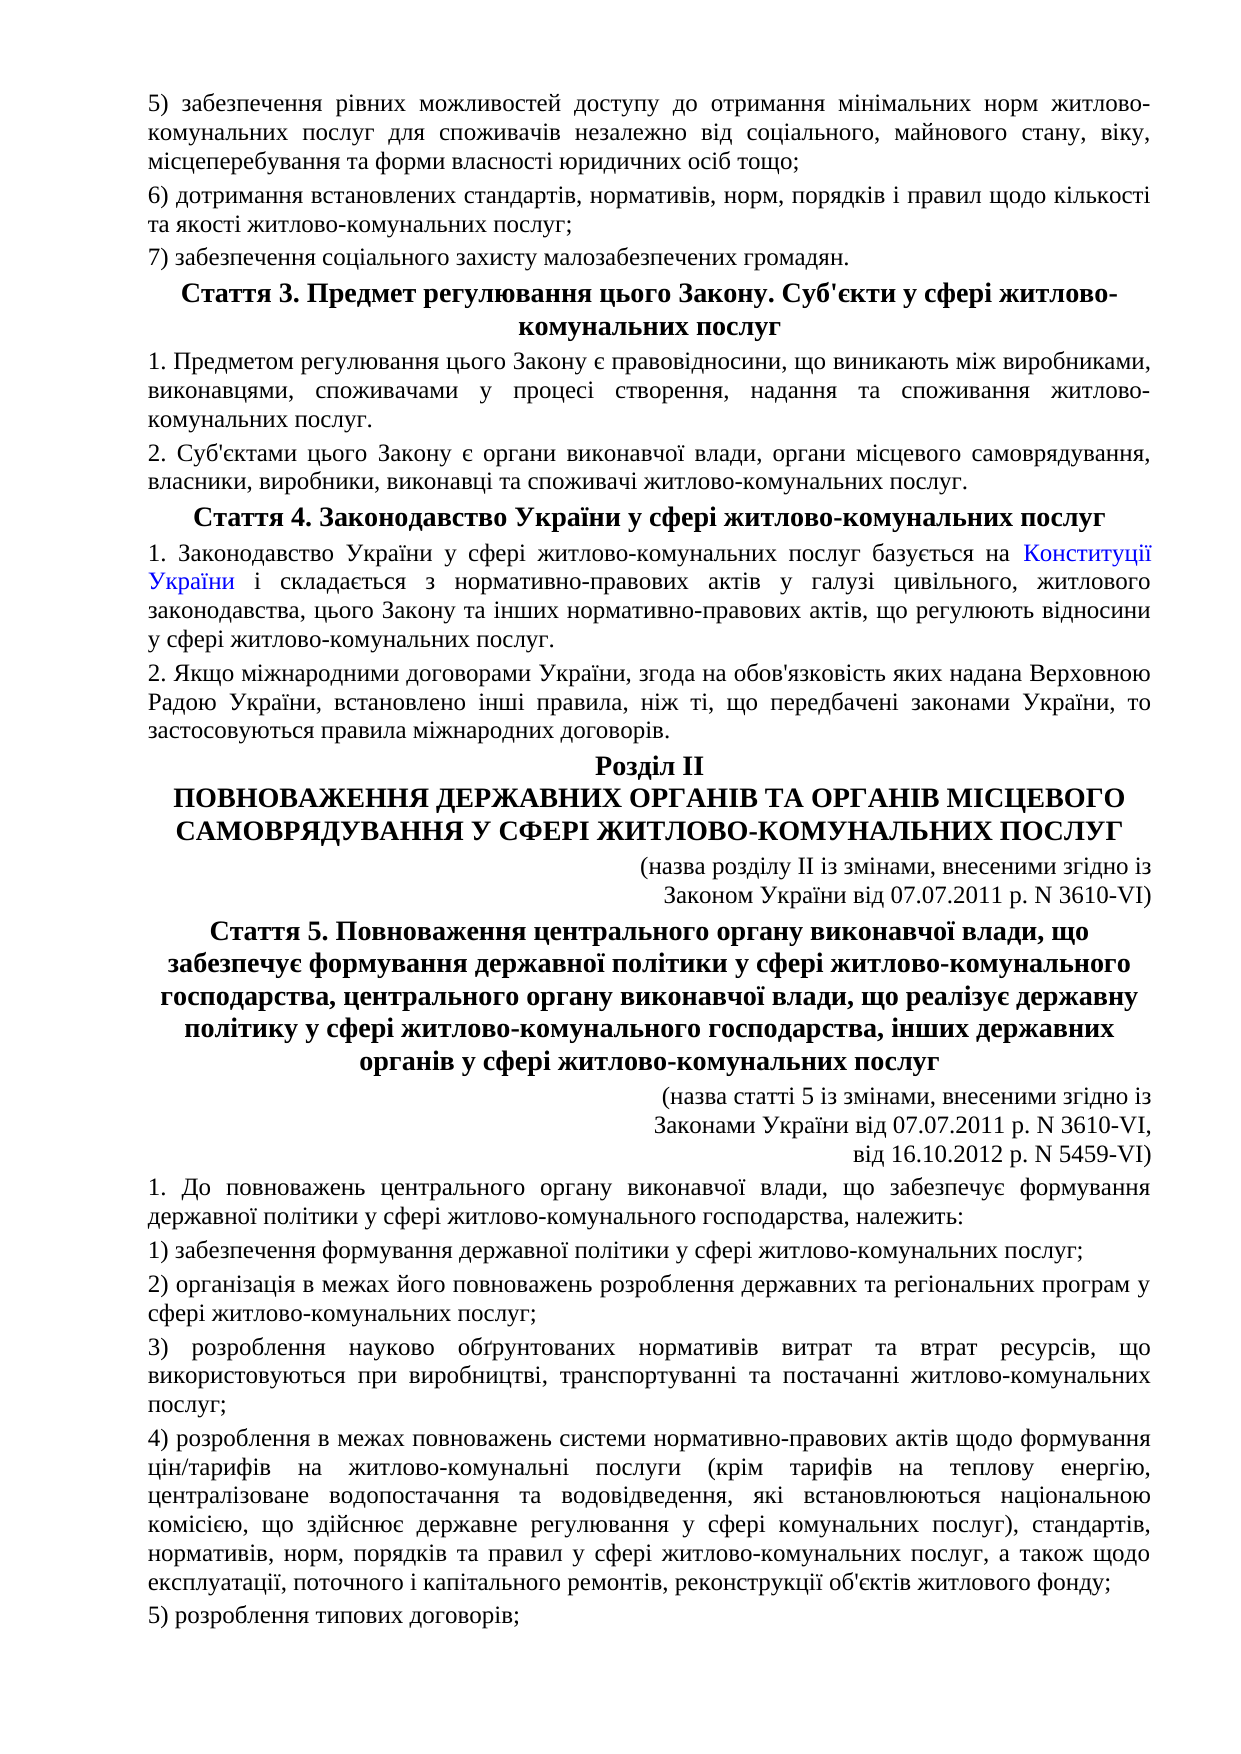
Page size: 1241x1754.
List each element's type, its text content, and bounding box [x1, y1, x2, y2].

subtitle Стаття 3. Предмет регулювання цього Закону. Суб'єкти у сфері житлово-комунальних послуг [148, 276, 1152, 341]
text 1. Законодавство України у сфері житлово-комунальних послуг базується на Конституції України і складається з нормативно-правових актів у галузі цивільного, житлового законодавства, цього Закону та інших нормативно-правових актів, що регулюють відносини у сфері житлово-комунальних послуг. [148, 538, 1152, 653]
text 3) розроблення науково обґрунтованих нормативів витрат та втрат ресурсів, що використовуються при виробництві, транспортуванні та постачанні житлово-комунальних послуг; [148, 1332, 1152, 1418]
subtitle Стаття 5. Повноваження центрального органу виконавчої влади, що забезпечує формування державної політики у сфері житлово-комунального господарства, центрального органу виконавчої влади, що реалізує державну політику у сфері житлово-комунального господарства, інших державних органів у сфері житлово-комунальних послуг [148, 914, 1152, 1076]
text 7) забезпечення соціального захисту малозабезпечених громадян. [148, 242, 1152, 271]
subtitle Розділ II ПОВНОВАЖЕННЯ ДЕРЖАВНИХ ОРГАНІВ ТА ОРГАНІВ МІСЦЕВОГО САМОВРЯДУВАННЯ У СФЕРІ ЖИТЛОВО-КОМУНАЛЬНИХ ПОСЛУГ [148, 749, 1152, 846]
text 2) організація в межах його повноважень розроблення державних та регіональних програм у сфері житлово-комунальних послуг; [148, 1269, 1152, 1326]
text 2. Якщо міжнародними договорами України, згода на обов'язковість яких надана Верховною Радою України, встановлено інші правила, ніж ті, що передбачені законами України, то застосовуються правила міжнародних договорів. [148, 658, 1152, 744]
text 1) забезпечення формування державної політики у сфері житлово-комунальних послуг; [148, 1235, 1152, 1264]
subtitle Стаття 4. Законодавство України у сфері житлово-комунальних послуг [148, 500, 1152, 533]
text 5) забезпечення рівних можливостей доступу до отримання мінімальних норм житлово-комунальних послуг для споживачів незалежно від соціального, майнового стану, віку, місцеперебування та форми власності юридичних осіб тощо; [148, 88, 1152, 175]
text (назва статті 5 із змінами, внесеними згідно із Законами України від 07.07.2011 р. N 3610-VI, від 16.10.2012 р. N 5459-VI) [148, 1081, 1152, 1167]
text 1. До повноважень центрального органу виконавчої влади, що забезпечує формування державної політики у сфері житлово-комунального господарства, належить: [148, 1172, 1152, 1230]
text (назва розділу ІІ із змінами, внесеними згідно із Законом України від 07.07.2011 р. N 3610-VI) [148, 851, 1152, 909]
text 4) розроблення в межах повноважень системи нормативно-правових актів щодо формування цін/тарифів на житлово-комунальні послуги (крім тарифів на теплову енергію, централізоване водопостачання та водовідведення, які встановлюються національною комісією, що здійснює державне регулювання у сфері комунальних послуг), стандартів, нормативів, норм, порядків та правил у сфері житлово-комунальних послуг, а також щодо експлуатації, поточного і капітального ремонтів, реконструкції об'єктів житлового фонду; [148, 1423, 1152, 1595]
text 6) дотримання встановлених стандартів, нормативів, норм, порядків і правил щодо кількості та якості житлово-комунальних послуг; [148, 180, 1152, 237]
text 1. Предметом регулювання цього Закону є правовідносини, що виникають між виробниками, виконавцями, споживачами у процесі створення, надання та споживання житлово-комунальних послуг. [148, 346, 1152, 432]
text 5) розроблення типових договорів; [148, 1601, 1152, 1629]
text 2. Суб'єктами цього Закону є органи виконавчої влади, органи місцевого самоврядування, власники, виробники, виконавці та споживачі житлово-комунальних послуг. [148, 438, 1152, 495]
